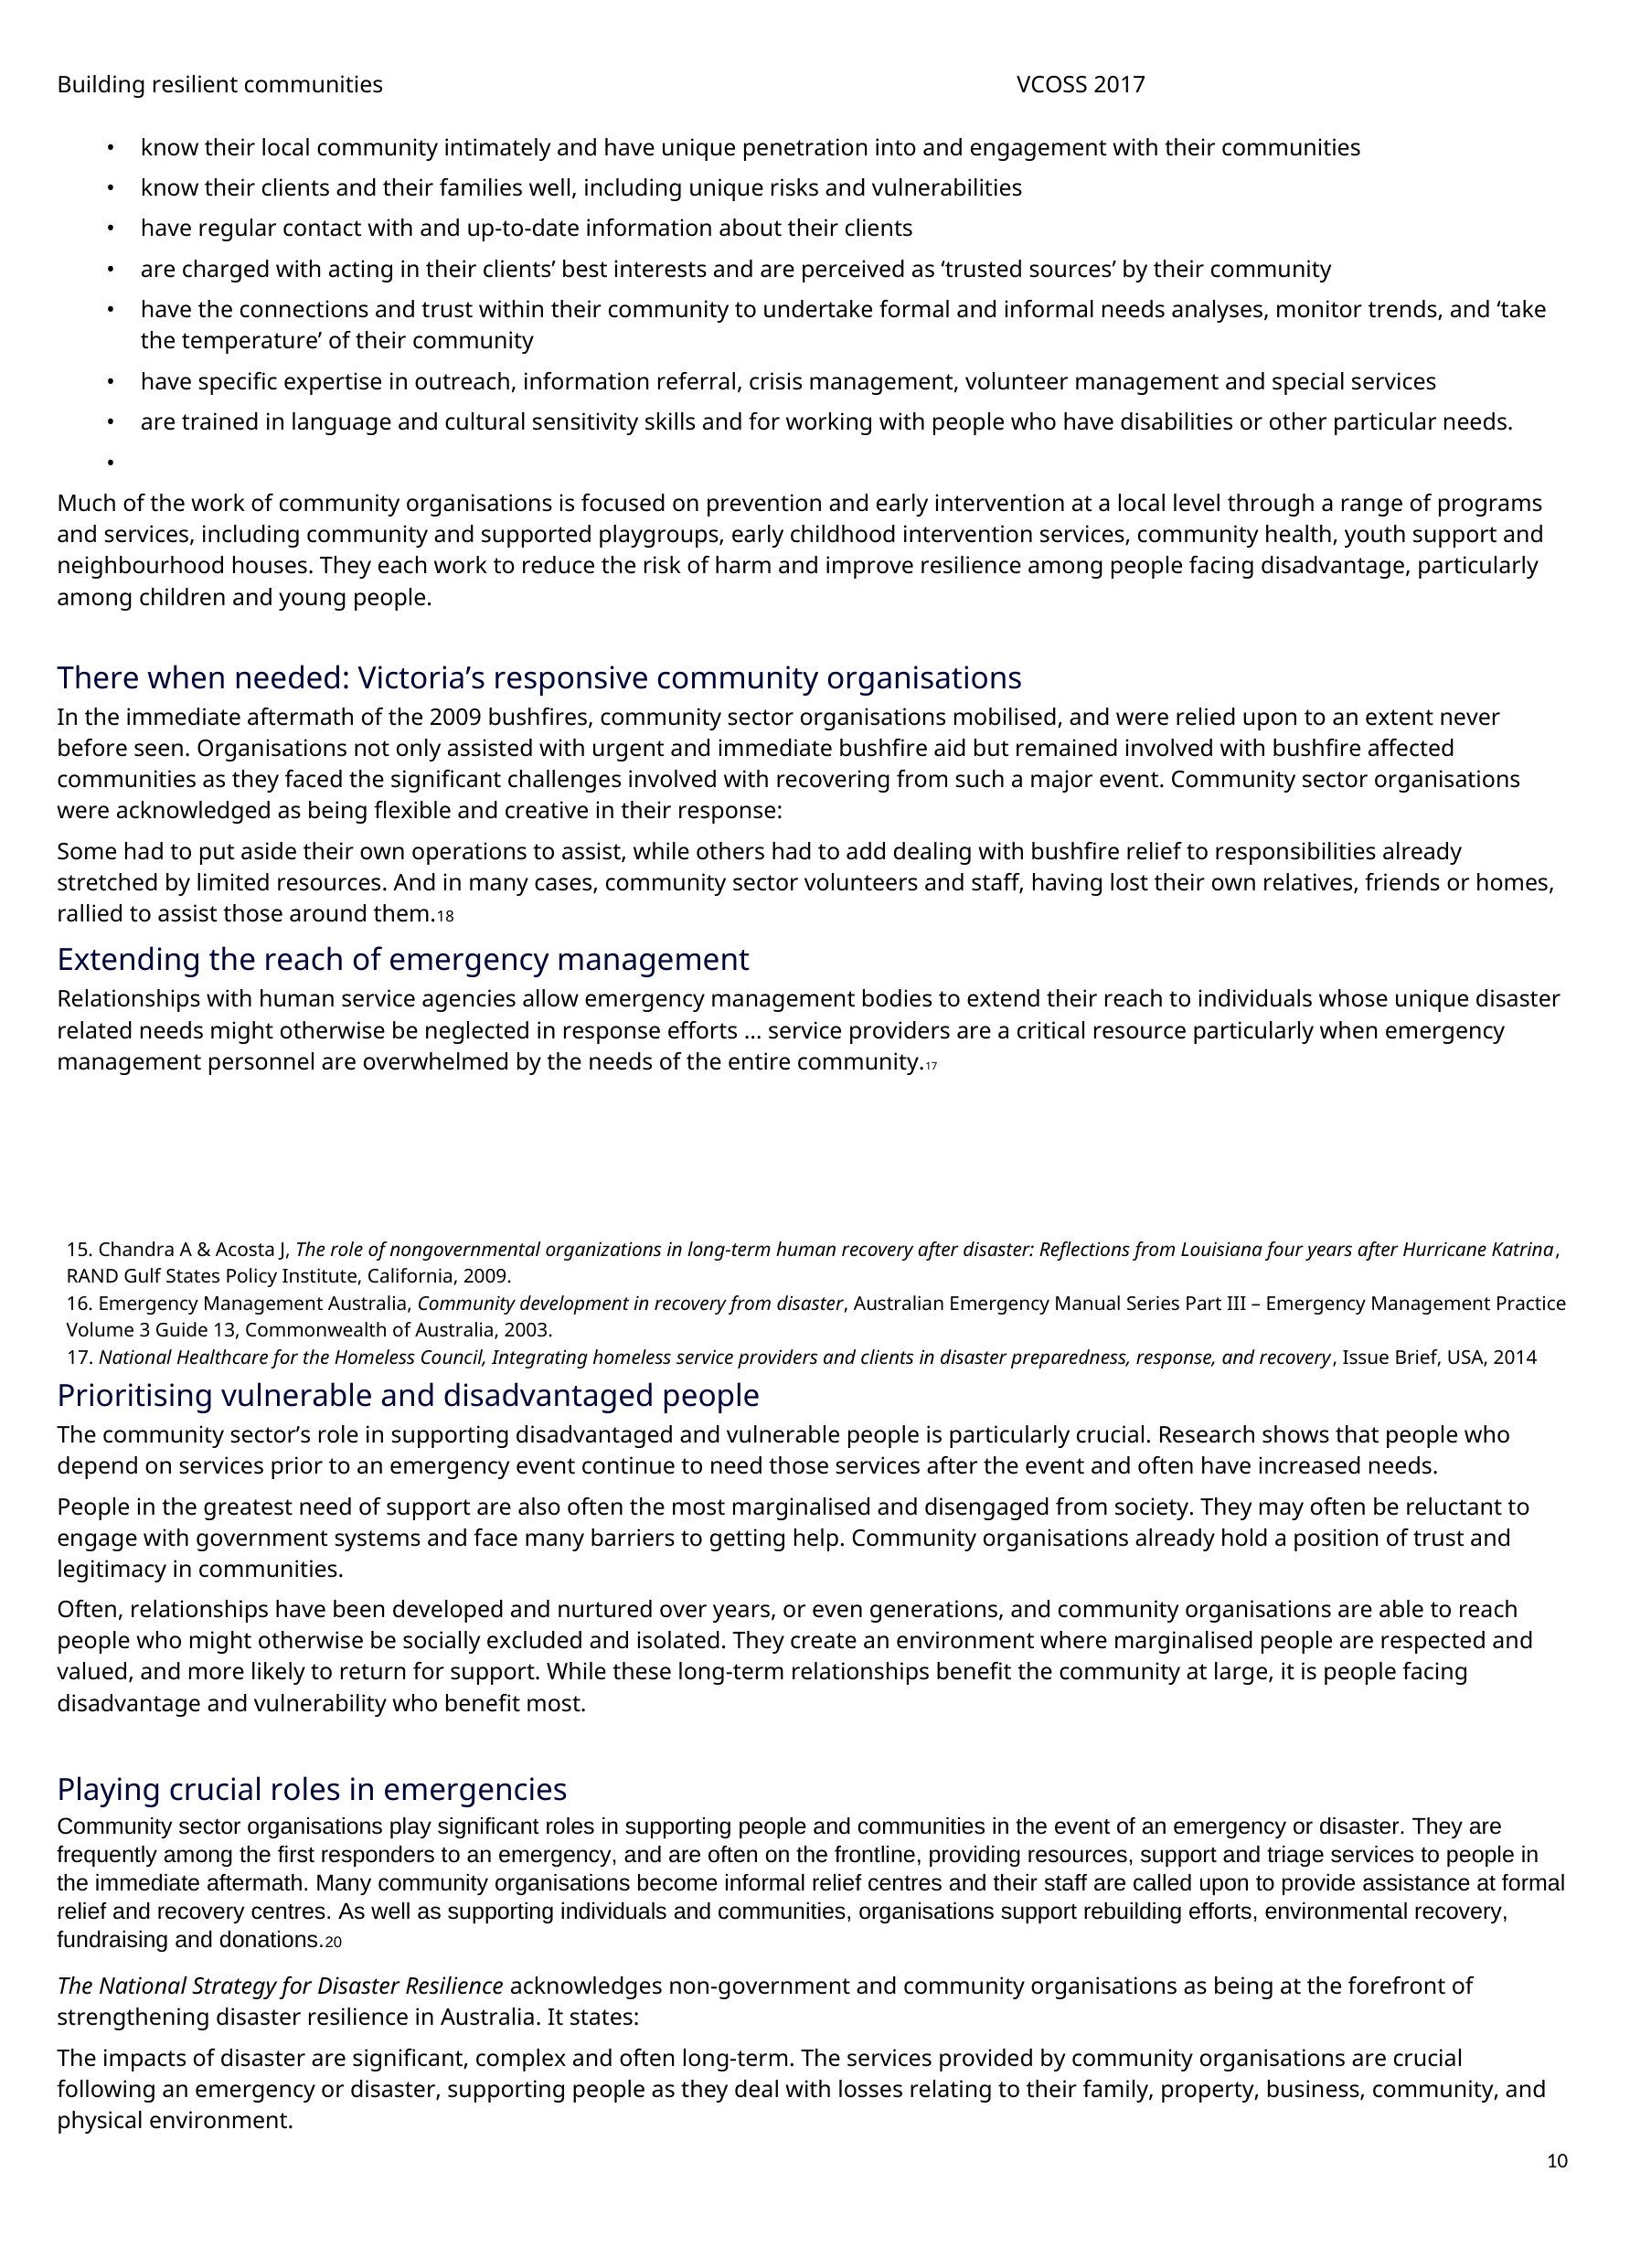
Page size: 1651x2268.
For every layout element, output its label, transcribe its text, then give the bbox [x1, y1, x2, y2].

text Often, relationships have been developed and nurtured over years, or even generations, and community organisations are able to reach people who might otherwise be socially excluded and isolated. They create an environment where marginalised people are respected and valued, and more likely to return for support. While these long-term relationships benefit the community at large, it is people facing disadvantage and vulnerability who benefit most. [57, 1593, 1568, 1718]
text Community sector organisations play significant roles in supporting people and communities in the event of an emergency or disaster. They are frequently among the first responders to an emergency, and are often on the frontline, providing resources, support and triage services to people in the immediate aftermath. Many community organisations become informal relief centres and their staff are called upon to provide assistance at formal relief and recovery centres. As well as supporting individuals and communities, organisations support rebuilding efforts, environmental recovery, fundraising and donations.20 [57, 1813, 1568, 1953]
text People in the greatest need of support are also often the most marginalised and disengaged from society. They may often be reluctant to engage with government systems and face many barriers to getting help. Community organisations already hold a position of trust and legitimacy in communities. [57, 1490, 1568, 1584]
subtitle Playing crucial roles in emergencies [57, 1768, 1568, 1809]
text 17. National Healthcare for the Homeless Council, Integrating homeless service providers and clients in disaster preparedness, response, and recovery, Issue Brief, USA, 2014 [57, 1344, 1568, 1370]
subtitle Extending the reach of emergency management [57, 938, 1568, 980]
list have the connections and trust within their community to undertake formal and informal needs analyses, monitor trends, and ‘take the temperature’ of their community [106, 293, 1568, 356]
text In the immediate aftermath of the 2009 bushfires, community sector organisations mobilised, and were relied upon to an extent never before seen. Organisations not only assisted with urgent and immediate bushfire aid but remained involved with bushfire affected communities as they faced the significant challenges involved with recovering from such a major event. Community sector organisations were acknowledged as being flexible and creative in their response: [57, 701, 1568, 825]
list have specific expertise in outreach, information referral, crisis management, volunteer management and special services [106, 365, 1568, 397]
subtitle Prioritising vulnerable and disadvantaged people [57, 1374, 1568, 1415]
text 16. Emergency Management Australia, Community development in recovery from disaster, Australian Emergency Manual Series Part III – Emergency Management Practice Volume 3 Guide 13, Commonwealth of Australia, 2003. [66, 1290, 1568, 1342]
text Relationships with human service agencies allow emergency management bodies to extend their reach to individuals whose unique disaster related needs might otherwise be neglected in response efforts … service providers are a critical resource particularly when emergency management personnel are overwhelmed by the needs of the entire community.17 [57, 983, 1568, 1076]
text The impacts of disaster are significant, complex and often long-term. The services provided by community organisations are crucial following an emergency or disaster, supporting people as they deal with losses relating to their family, property, business, community, and physical environment. [57, 2041, 1568, 2135]
subtitle There when needed: Victoria’s responsive community organisations [57, 656, 1568, 697]
text Much of the work of community organisations is focused on prevention and early intervention at a local level through a range of programs and services, including community and supported playgroups, early childhood intervention services, community health, youth support and neighbourhood houses. They each work to reduce the risk of harm and improve resilience among people facing disadvantage, particularly among children and young people. [57, 487, 1568, 612]
list are trained in language and cultural sensitivity skills and for working with people who have disabilities or other particular needs. [106, 406, 1568, 437]
list know their local community intimately and have unique penetration into and engagement with their communities [106, 131, 1568, 162]
text Some had to put aside their own operations to assist, while others had to add dealing with bushfire relief to responsibilities already stretched by limited resources. And in many cases, community sector volunteers and staff, having lost their own relatives, friends or homes, rallied to assist those around them.18 [57, 835, 1568, 929]
text 15. Chandra A & Acosta J, The role of nongovernmental organizations in long-term human recovery after disaster: Reflections from Louisiana four years after Hurricane Katrina, RAND Gulf States Policy Institute, California, 2009. [66, 1236, 1568, 1288]
list have regular contact with and up-to-date information about their clients [106, 212, 1568, 243]
text The community sector’s role in supporting disadvantaged and vulnerable people is particularly crucial. Research shows that people who depend on services prior to an emergency event continue to need those services after the event and often have increased needs. [57, 1419, 1568, 1481]
text The National Strategy for Disaster Resilience acknowledges non-government and community organisations as being at the forefront of strengthening disaster resilience in Australia. It states: [57, 1970, 1568, 2032]
list are charged with acting in their clients’ best interests and are perceived as ‘trusted sources’ by their community [106, 253, 1568, 284]
list know their clients and their families well, including unique risks and vulnerabilities [106, 172, 1568, 203]
